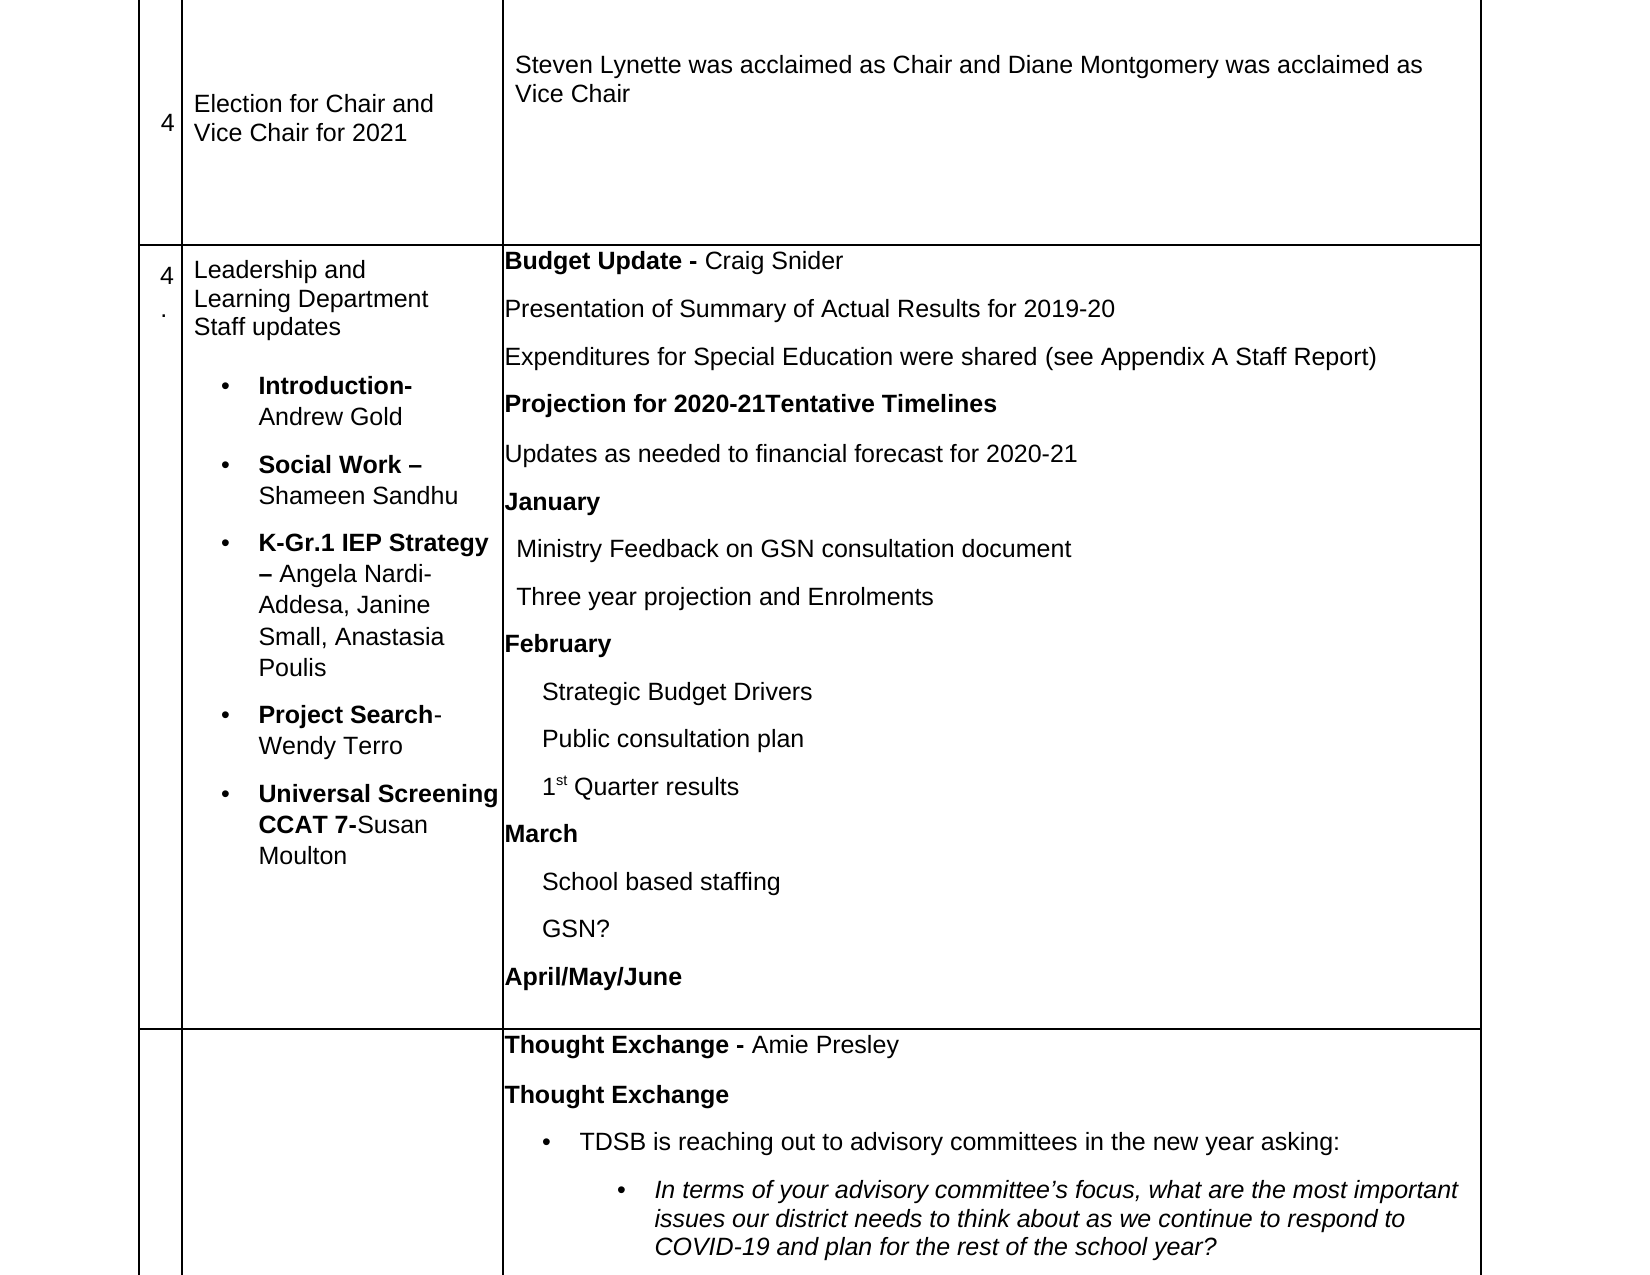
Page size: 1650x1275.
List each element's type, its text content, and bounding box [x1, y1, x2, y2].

table_cell Thought Exchange - Amie Presley Thought Exchange TDSB is reaching out to advisory committees in the new year asking: In terms of your advisory committee’s focus, what are the most important issues our district needs to think about as we continue to respond to COVID-19 and plan for the rest of the school year? .Survey Information TDSB will be sending a Parent Winter Check-In Survey by the end of January. * PAAC on SEAC Survey-Angela Nardi-Addesa The survey was run in the fall of 2019 to winter 2020, and sent to English language school boards across Ontario. Results were analyzed and compared to results of PAAC on SEAC surveys in 2009 and 2014. The action items will be discussed at our upcoming SEAC meeting. Special Education Virtual School Elementary – Shirley Chan and Ian Allison Questions arose around the process for students doing remote learning (not VS) to attend schools in person during the current lock down. It was clarified that is not an option for students registered in Virtual School. Virtual School Elementary Structure Virtual School Elementary has approximate 64,000 students or 2,600 classes (as of Dec 2020) coming from across TDSB VS is divided into Learning Centres, each with an administrative team of Centrally Assigned Principals, Principals, and Vice-Principals Each CAP, P and VP is aligned with a grade and other portfolios LC administrator directories with contact information are on the TDSB VS Elementary webpage Virtual School Elementary has two System Superintendents and a Centrally Assigned Principal for French Programs Special Education in Virtual School Elementary LC1 - 2124 LC2 - 2595 LC3 - 2760 LC4 – 1848 Total 9327 Supporting Students, Families and Teachers Virtual School Elementary administrators and educators work in partnership with In-Person administrators to support students and families. Central Special Education Staff (Consultants, Coordinators, CAPs) continue to support both In-Person and Virtual School students based on their In-Person School IEP completion is a collaboration between Virtual School teacher and In-Person Principal IST, SST, IPRC processes are organized by and in partnership with In-Person and Virtual School Administrators [504, 1030, 1480, 1275]
table_cell [140, 1030, 181, 1275]
table_header 4 [140, 0, 181, 244]
table_cell Leadership and Learning Department Staff updates Introduction- Andrew Gold Social Work – Shameen Sandhu K-Gr.1 IEP Strategy – Angela Nardi-Addesa, Janine Small, Anastasia Poulis Project Search-Wendy Terro Universal Screening CCAT 7-Susan Moulton [183, 246, 502, 1028]
table_cell [183, 1030, 502, 1275]
table_cell 4 . [140, 246, 181, 1028]
table_header Steven Lynette was acclaimed as Chair and Diane Montgomery was acclaimed as Vice Chair [504, 0, 1480, 244]
table_header Election for Chair and Vice Chair for 2021 [183, 0, 502, 244]
table_cell Budget Update - Craig Snider Presentation of Summary of Actual Results for 2019-20 Expenditures for Special Education were shared (see Appendix A Staff Report) Projection for 2020-21Tentative Timelines Updates as needed to financial forecast for 2020-21 January Ministry Feedback on GSN consultation document Three year projection and Enrolments February Strategic Budget Drivers Public consultation plan 1st Quarter results March School based staffing GSN? April/May/June [504, 246, 1480, 1028]
